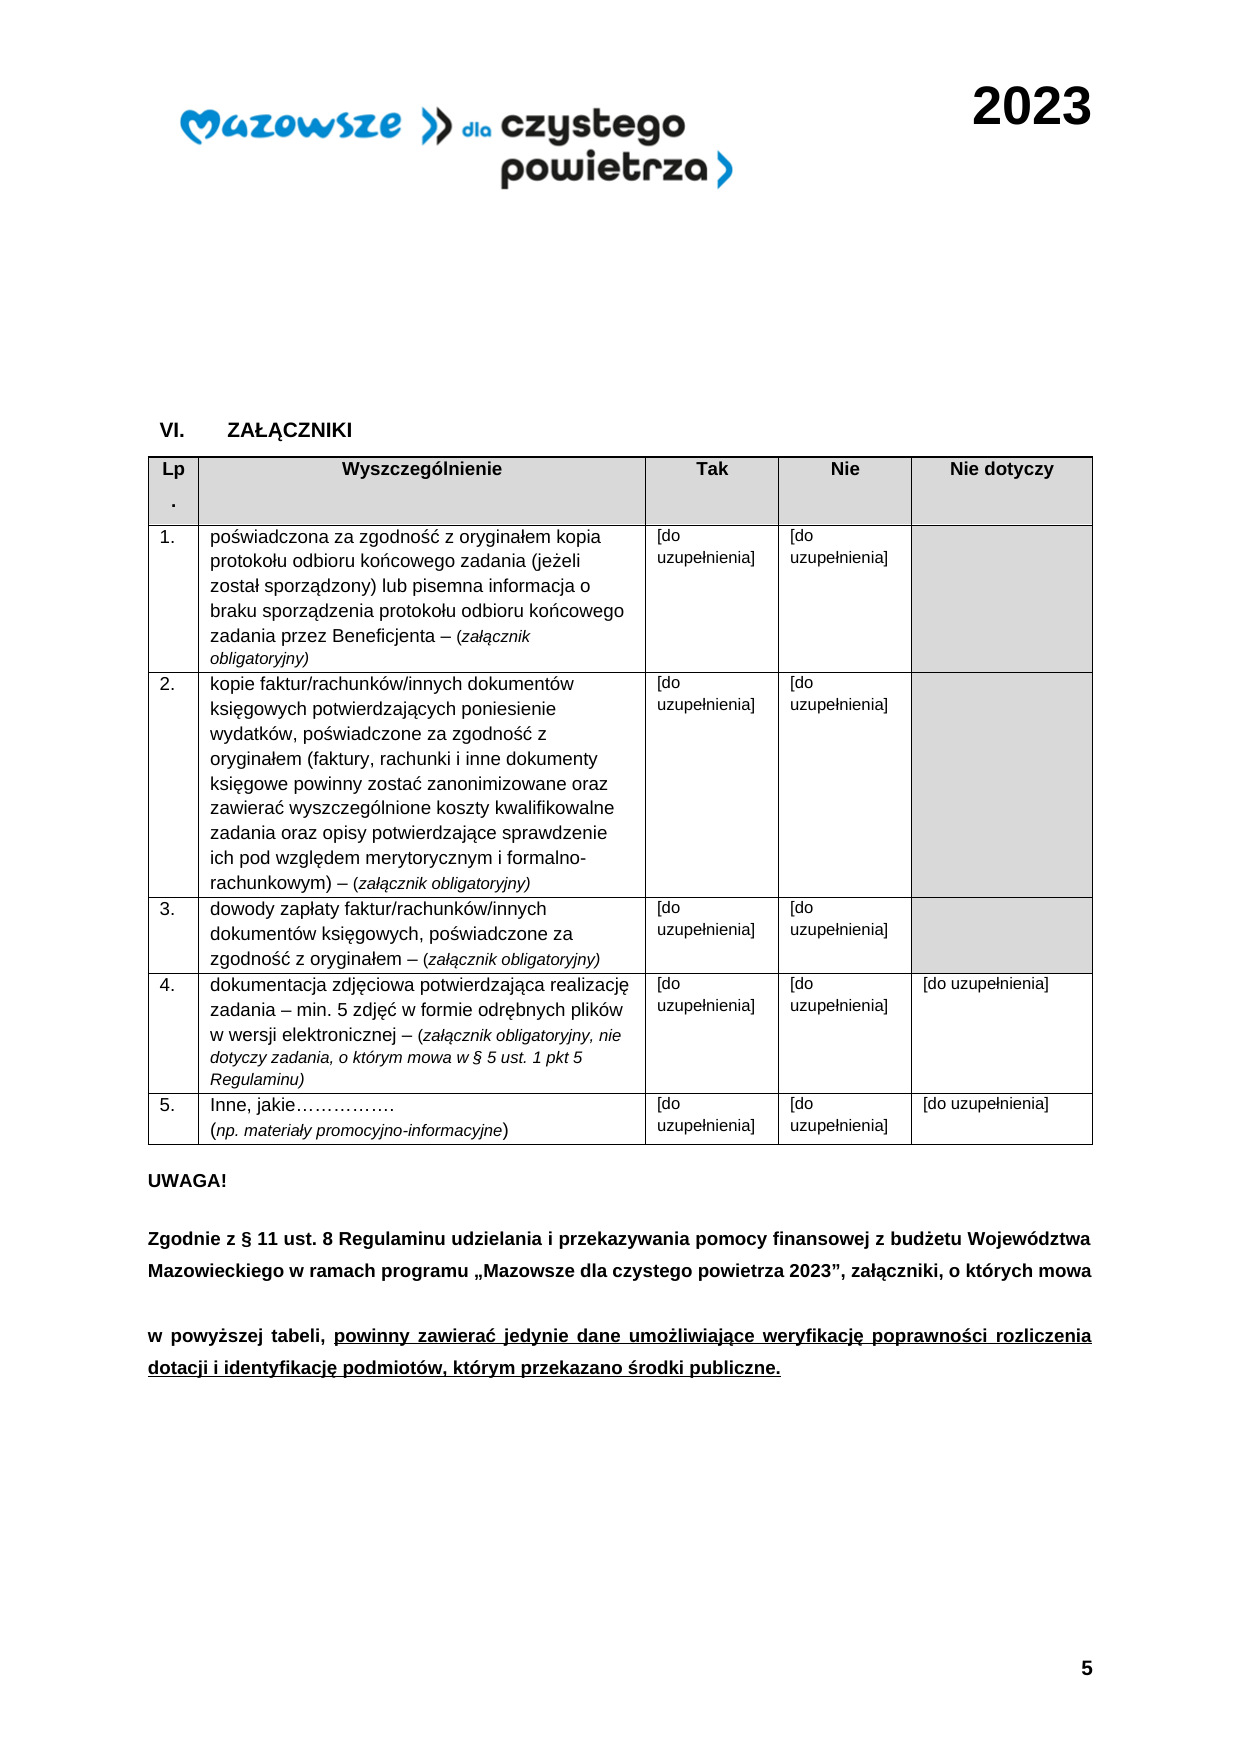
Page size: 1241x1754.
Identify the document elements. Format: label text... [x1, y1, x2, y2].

text Zgodnie z § 11 ust. 8 Regulaminu udzielania i przekazywania pomocy finansowej z budżetu Województwa Mazowieckiego w ramach programu „Mazowsze dla czystego powietrza 2023”, załączniki, o których mowa w powyższej tabeli, powinny zawierać jedynie dane umożliwiające weryfikację poprawności rozliczenia dotacji i identyfikację podmiotów, którym przekazano środki publiczne. [148, 1227, 1093, 1378]
table_cell [do uzupełnienia] [779, 673, 911, 897]
table_cell [do uzupełnienia] [646, 1094, 778, 1144]
table_cell poświadczona za zgodność z oryginałem kopia protokołu odbioru końcowego zadania (jeżeli został sporządzony) lub pisemna informacja o braku sporządzenia protokołu odbioru końcowego zadania przez Beneficjenta – (załącznik obligatoryjny) [199, 526, 645, 672]
table_cell [do uzupełnienia] [912, 974, 1092, 1093]
table_header Wyszczególnienie [199, 458, 645, 524]
table_cell [do uzupełnienia] [646, 526, 778, 672]
subtitle ZAŁĄCZNIKI [185, 418, 1093, 442]
table_cell [do uzupełnienia] [646, 974, 778, 1093]
table_cell 4. [149, 974, 198, 1093]
table_cell [do uzupełnienia] [779, 1094, 911, 1144]
table_cell dokumentacja zdjęciowa potwierdzająca realizację zadania – min. 5 zdjęć w formie odrębnych plików w wersji elektronicznej – (załącznik obligatoryjny, nie dotyczy zadania, o którym mowa w § 5 ust. 1 pkt 5 Regulaminu) [199, 974, 645, 1093]
table_header Nie [779, 458, 911, 524]
table_cell [912, 898, 1092, 973]
table_cell dowody zapłaty faktur/rachunków/innych dokumentów księgowych, poświadczone za zgodność z oryginałem – (załącznik obligatoryjny) [199, 898, 645, 973]
table_header Tak [646, 458, 778, 524]
table_cell kopie faktur/rachunków/innych dokumentów księgowych potwierdzających poniesienie wydatków, poświadczone za zgodność z oryginałem (faktury, rachunki i inne dokumenty księgowe powinny zostać zanonimizowane oraz zawierać wyszczególnione koszty kwalifikowalne zadania oraz opisy potwierdzające sprawdzenie ich pod względem merytorycznym i formalno-rachunkowym) – (załącznik obligatoryjny) [199, 673, 645, 897]
table_cell [912, 673, 1092, 897]
table_header Nie dotyczy [912, 458, 1092, 524]
table_header Lp. [149, 458, 198, 524]
table_cell [do uzupełnienia] [646, 673, 778, 897]
picture [148, 74, 765, 222]
table_cell [do uzupełnienia] [912, 1094, 1092, 1144]
table_cell 1. [149, 526, 198, 672]
table_cell [do uzupełnienia] [779, 974, 911, 1093]
table_cell [do uzupełnienia] [779, 898, 911, 973]
table_cell [do uzupełnienia] [646, 898, 778, 973]
table_cell 3. [149, 898, 198, 973]
table_cell Inne, jakie……………. (np. materiały promocyjno-informacyjne) [199, 1094, 645, 1144]
table_cell 5. [149, 1094, 198, 1144]
table_cell [do uzupełnienia] [779, 526, 911, 672]
text UWAGA! [148, 1170, 1093, 1192]
table_cell [912, 526, 1092, 672]
table_cell 2. [149, 673, 198, 897]
